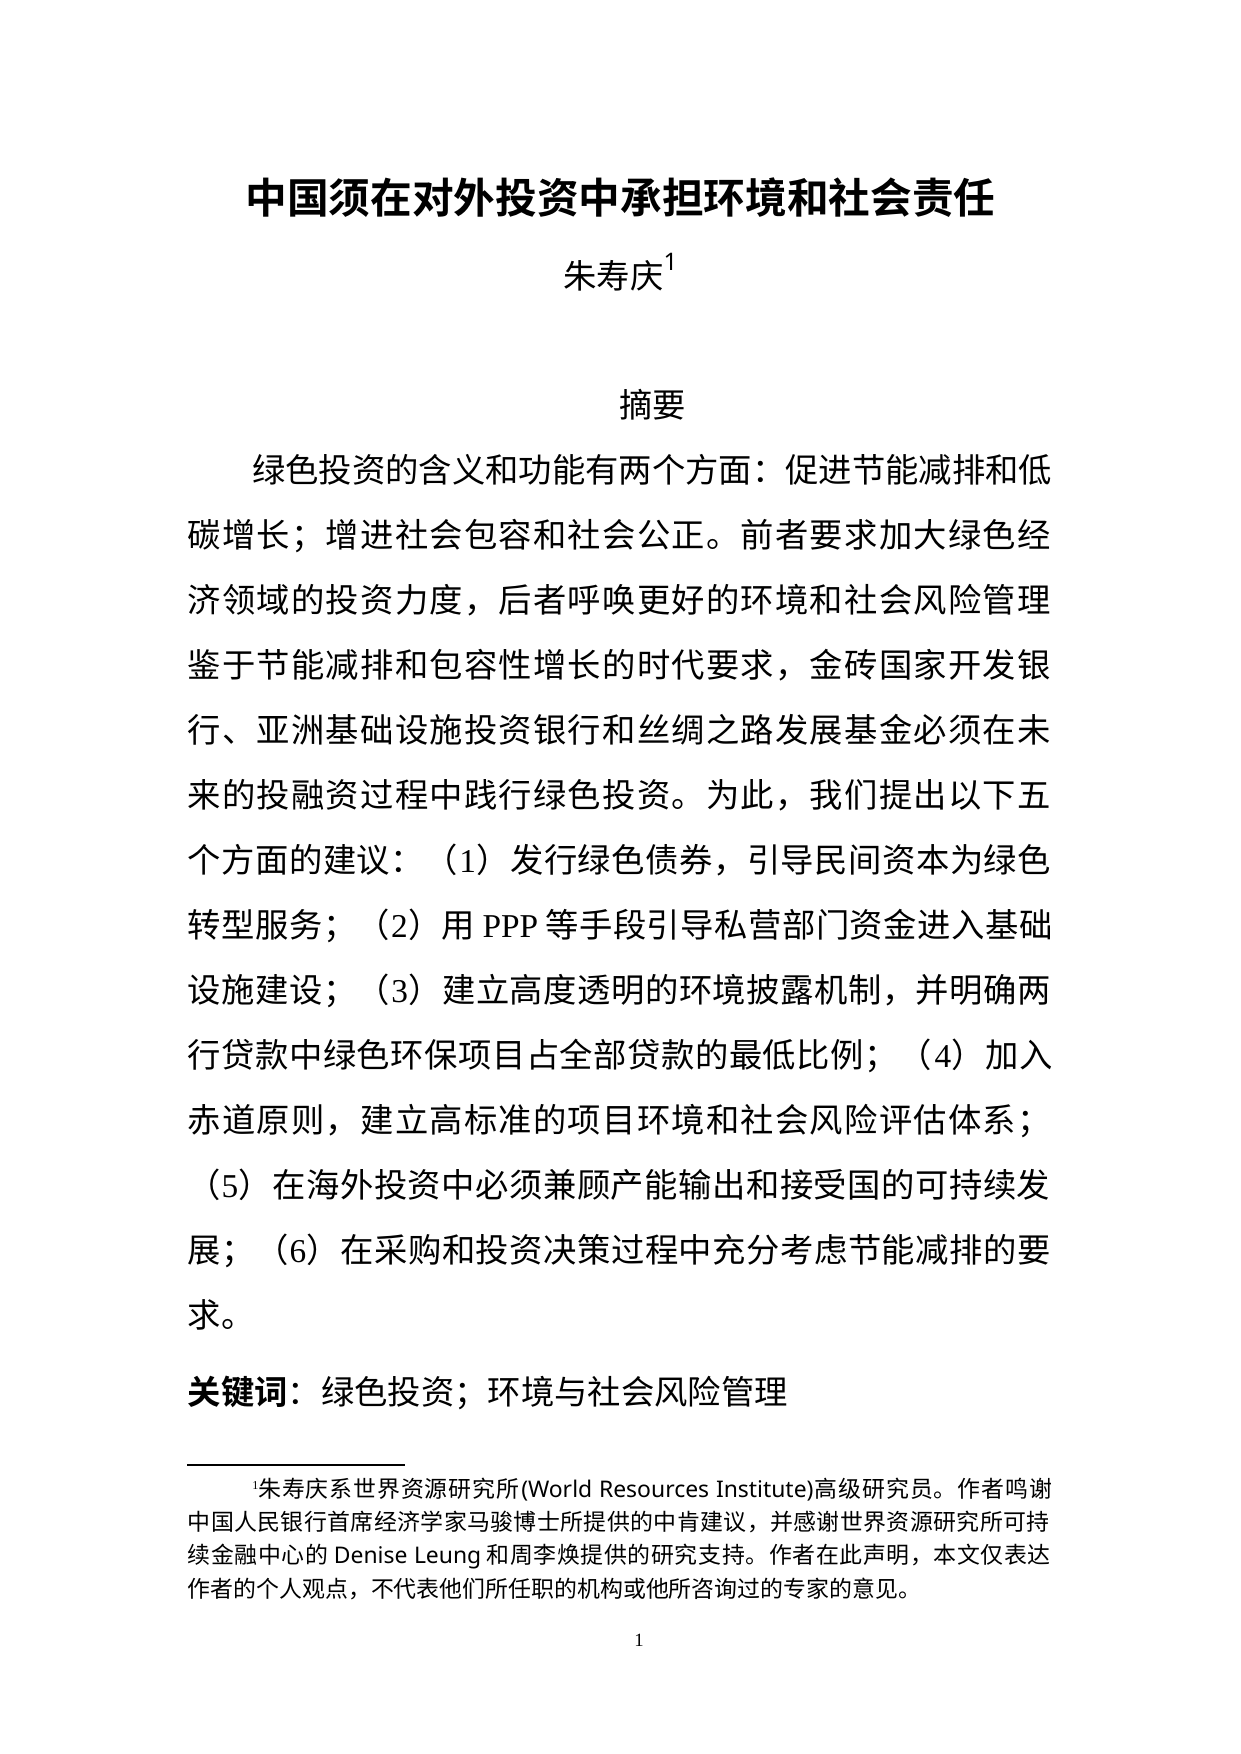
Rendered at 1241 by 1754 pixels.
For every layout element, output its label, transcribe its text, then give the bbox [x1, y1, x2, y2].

text 摘要 [187, 370, 1053, 435]
text 关键词：绿色投资；环境与社会风险管理 [187, 1357, 1053, 1422]
text 绿色投资的含义和功能有两个方面：促进节能减排和低碳增长；增进社会包容和社会公正。前者要求加大绿色经济领域的投资力度，后者呼唤更好的环境和社会风险管理。鉴于节能减排和包容性增长的时代要求，金砖国家开发银行、亚洲基础设施投资银行和丝绸之路发展基金必须在未来的投融资过程中践行绿色投资。为此，我们提出以下五个方面的建议：（1）发行绿色债券，引导民间资本为绿色转型服务；（2）用PPP等手段引导私营部门资金进入基础设施建设；（3）建立高度透明的环境披露机制，并明确两行贷款中绿色环保项目占全部贷款的最低比例；（4）加入赤道原则，建立高标准的项目环境和社会风险评估体系；（5）在海外投资中必须兼顾产能输出和接受国的可持续发展；（6）在采购和投资决策过程中充分考虑节能减排的要求。 [187, 435, 1053, 1345]
text 朱寿庆 [187, 240, 1053, 305]
subtitle 中国须在对外投资中承担环境和社会责任 [187, 162, 1053, 227]
